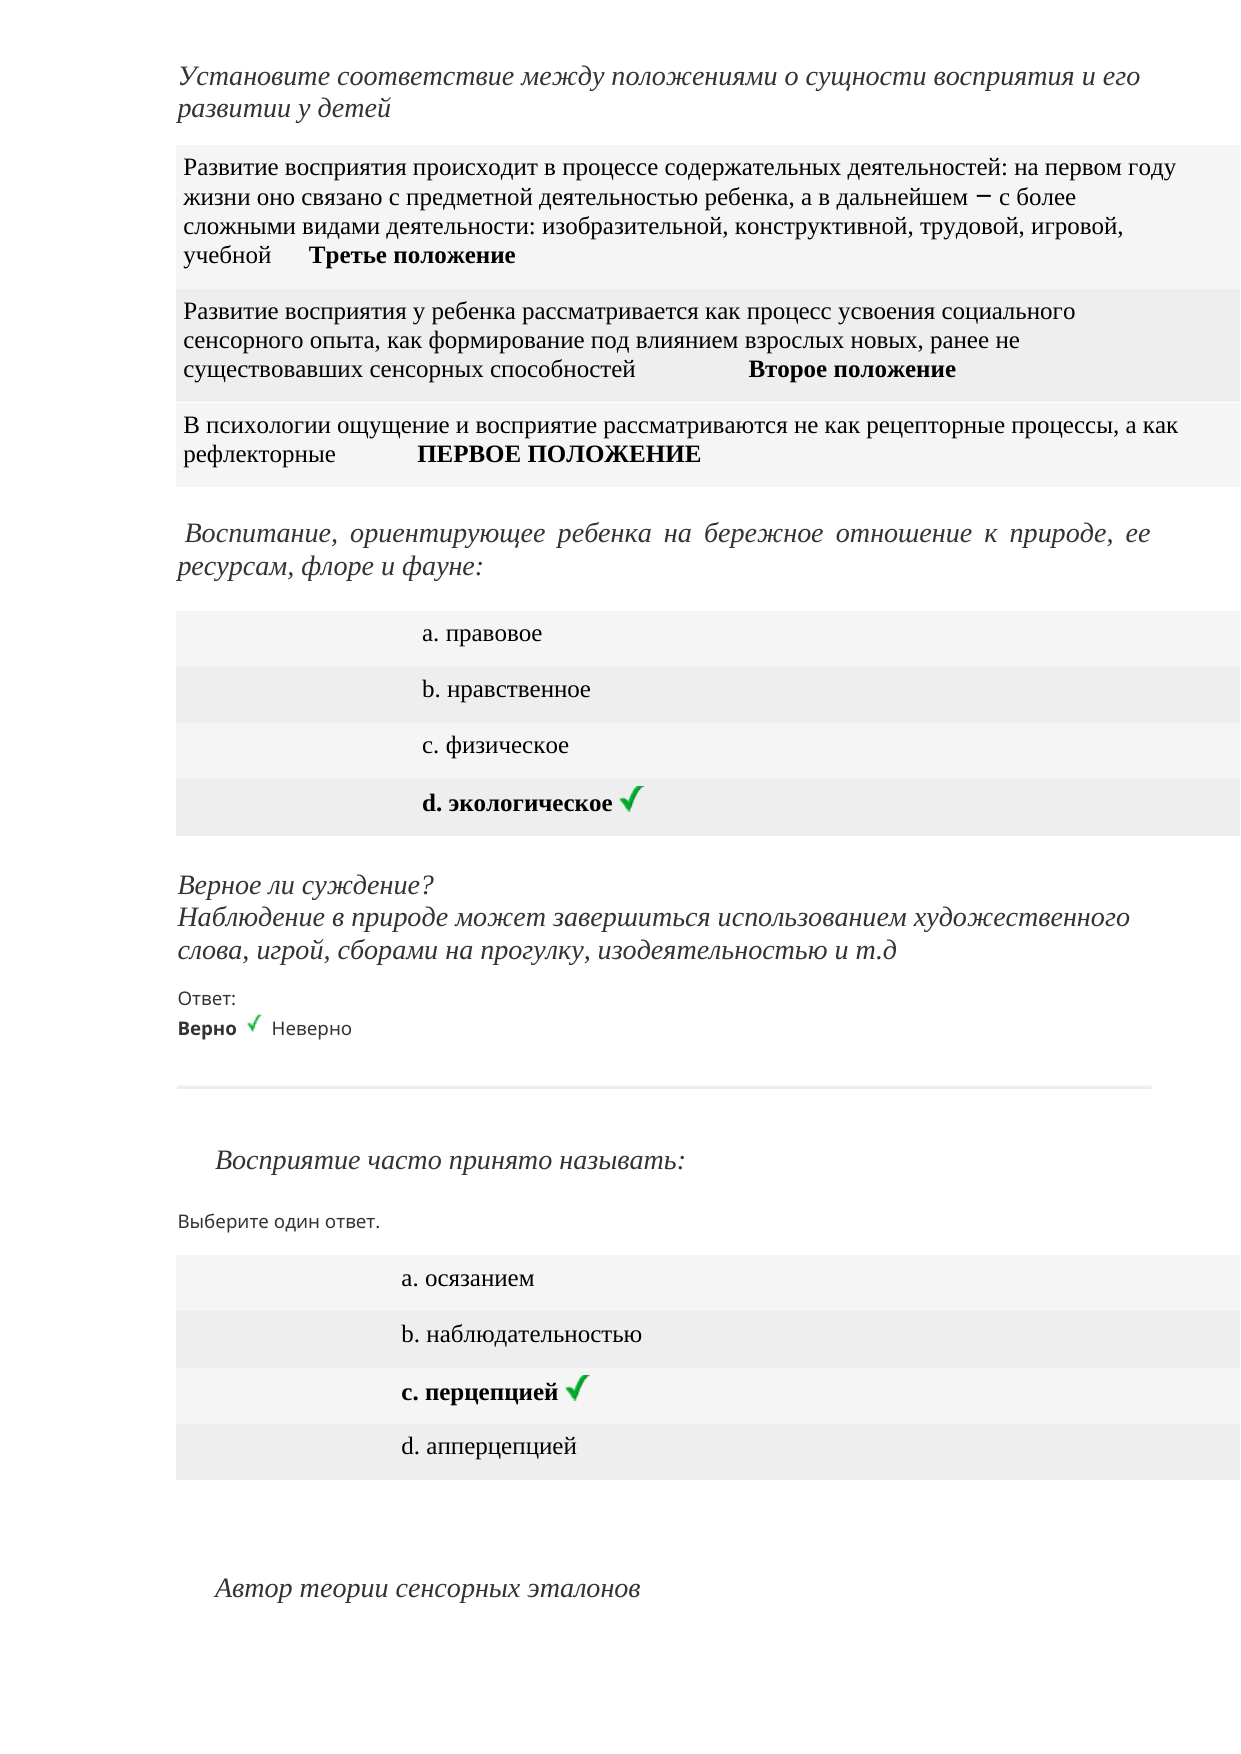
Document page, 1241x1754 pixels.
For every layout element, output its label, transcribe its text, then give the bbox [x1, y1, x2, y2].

picture [241, 1010, 267, 1036]
text Установите соответствие между положениями о сущности восприятия и его развитии у детей [177, 59, 1152, 124]
text Автор теории сенсорных эталонов [215, 1571, 1152, 1603]
text Ответ: [177, 981, 1152, 1011]
picture [618, 786, 644, 812]
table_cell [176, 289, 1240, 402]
text Наблюдение в природе может завершиться использованием художественного слова, игрой, сборами на прогулку, изодеятельностью и т.д [177, 900, 1152, 965]
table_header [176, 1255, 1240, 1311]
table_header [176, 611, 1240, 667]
text Верно Неверно [177, 1011, 1152, 1041]
text Верное ли суждение? [177, 868, 1152, 900]
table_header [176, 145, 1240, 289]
text Восприятие часто принято называть: [215, 1143, 1152, 1175]
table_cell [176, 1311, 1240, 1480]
text Выберите один ответ. [177, 1204, 1152, 1234]
picture [564, 1375, 590, 1401]
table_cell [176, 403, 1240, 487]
text Воспитание, ориентирующее ребенка на бережное отношение к природе, ее ресурсам, флоре и фауне: [177, 517, 1152, 581]
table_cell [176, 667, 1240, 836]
